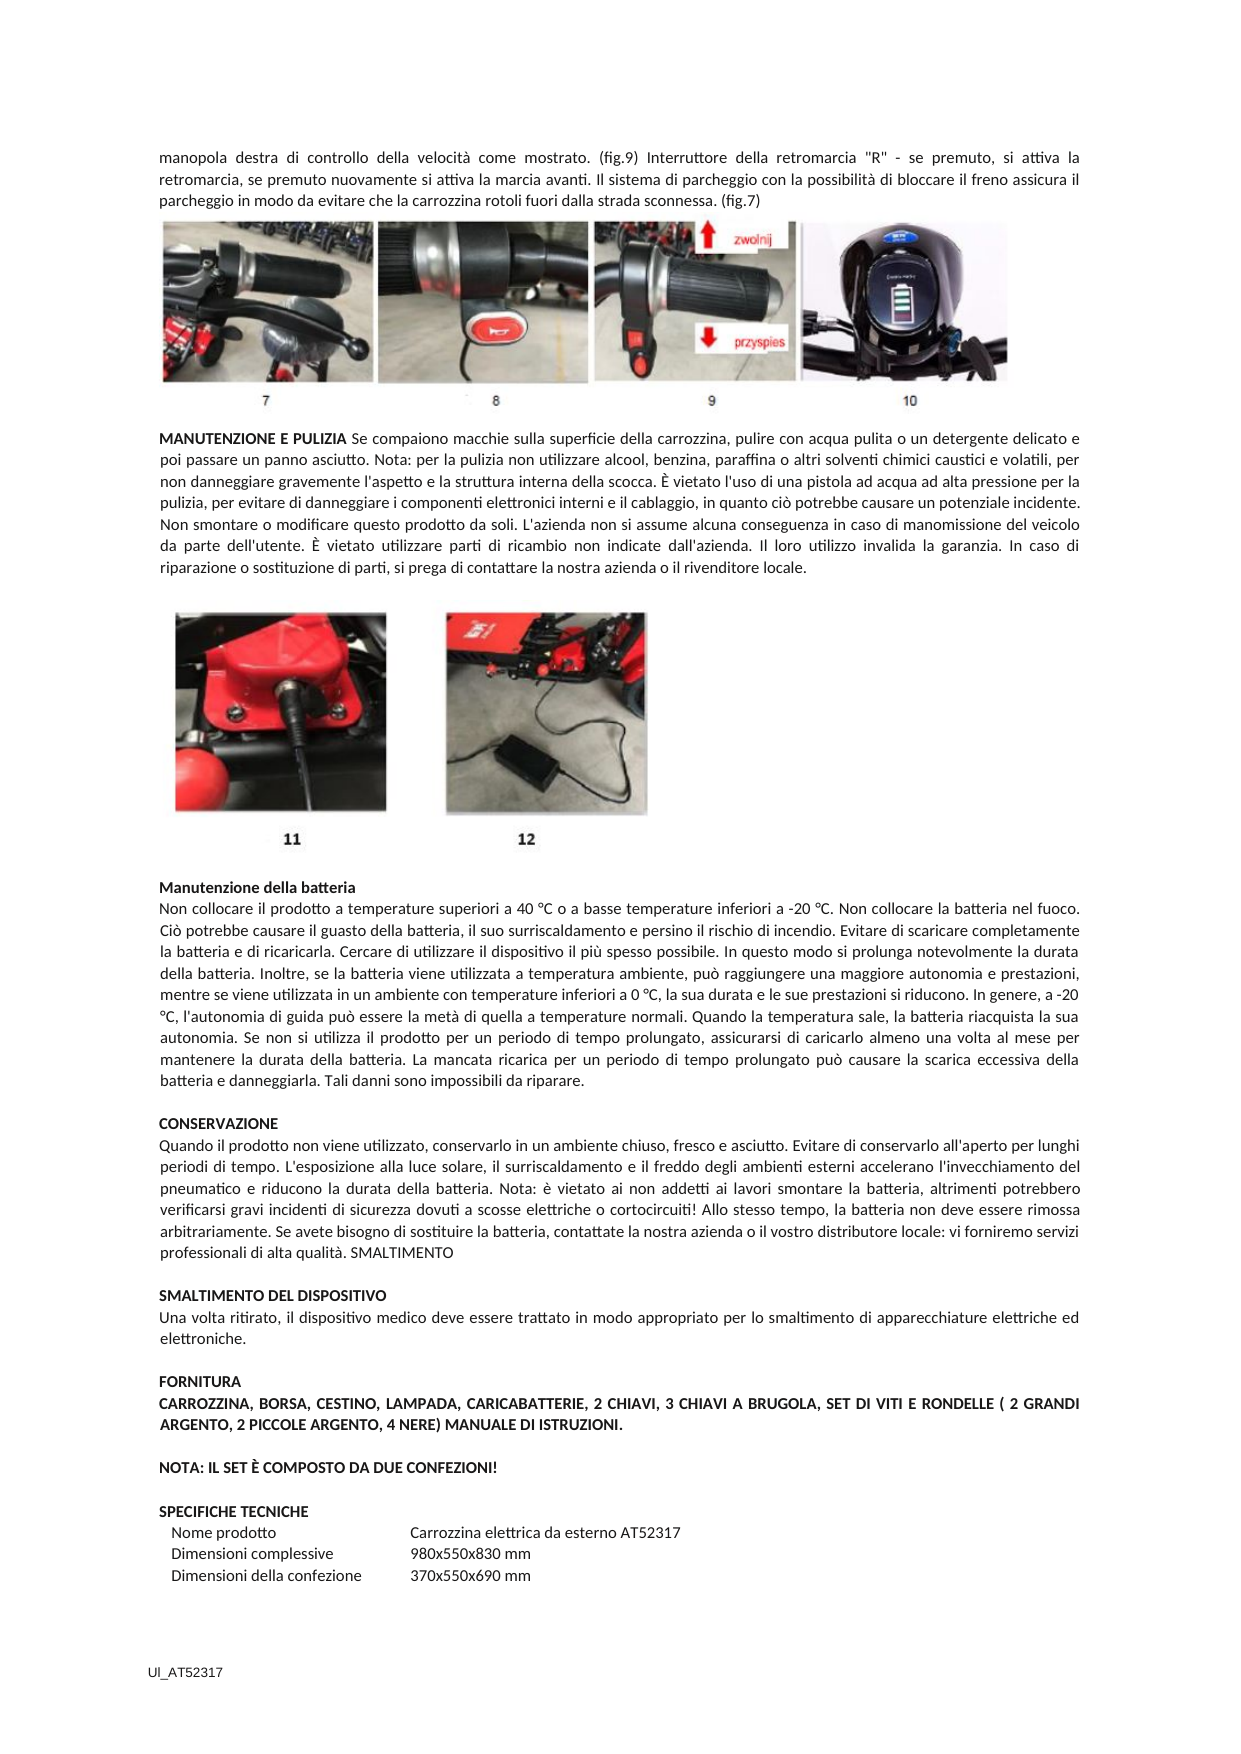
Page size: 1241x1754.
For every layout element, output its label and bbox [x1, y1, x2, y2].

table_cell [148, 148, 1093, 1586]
picture [162, 600, 660, 855]
picture [158, 212, 1014, 428]
